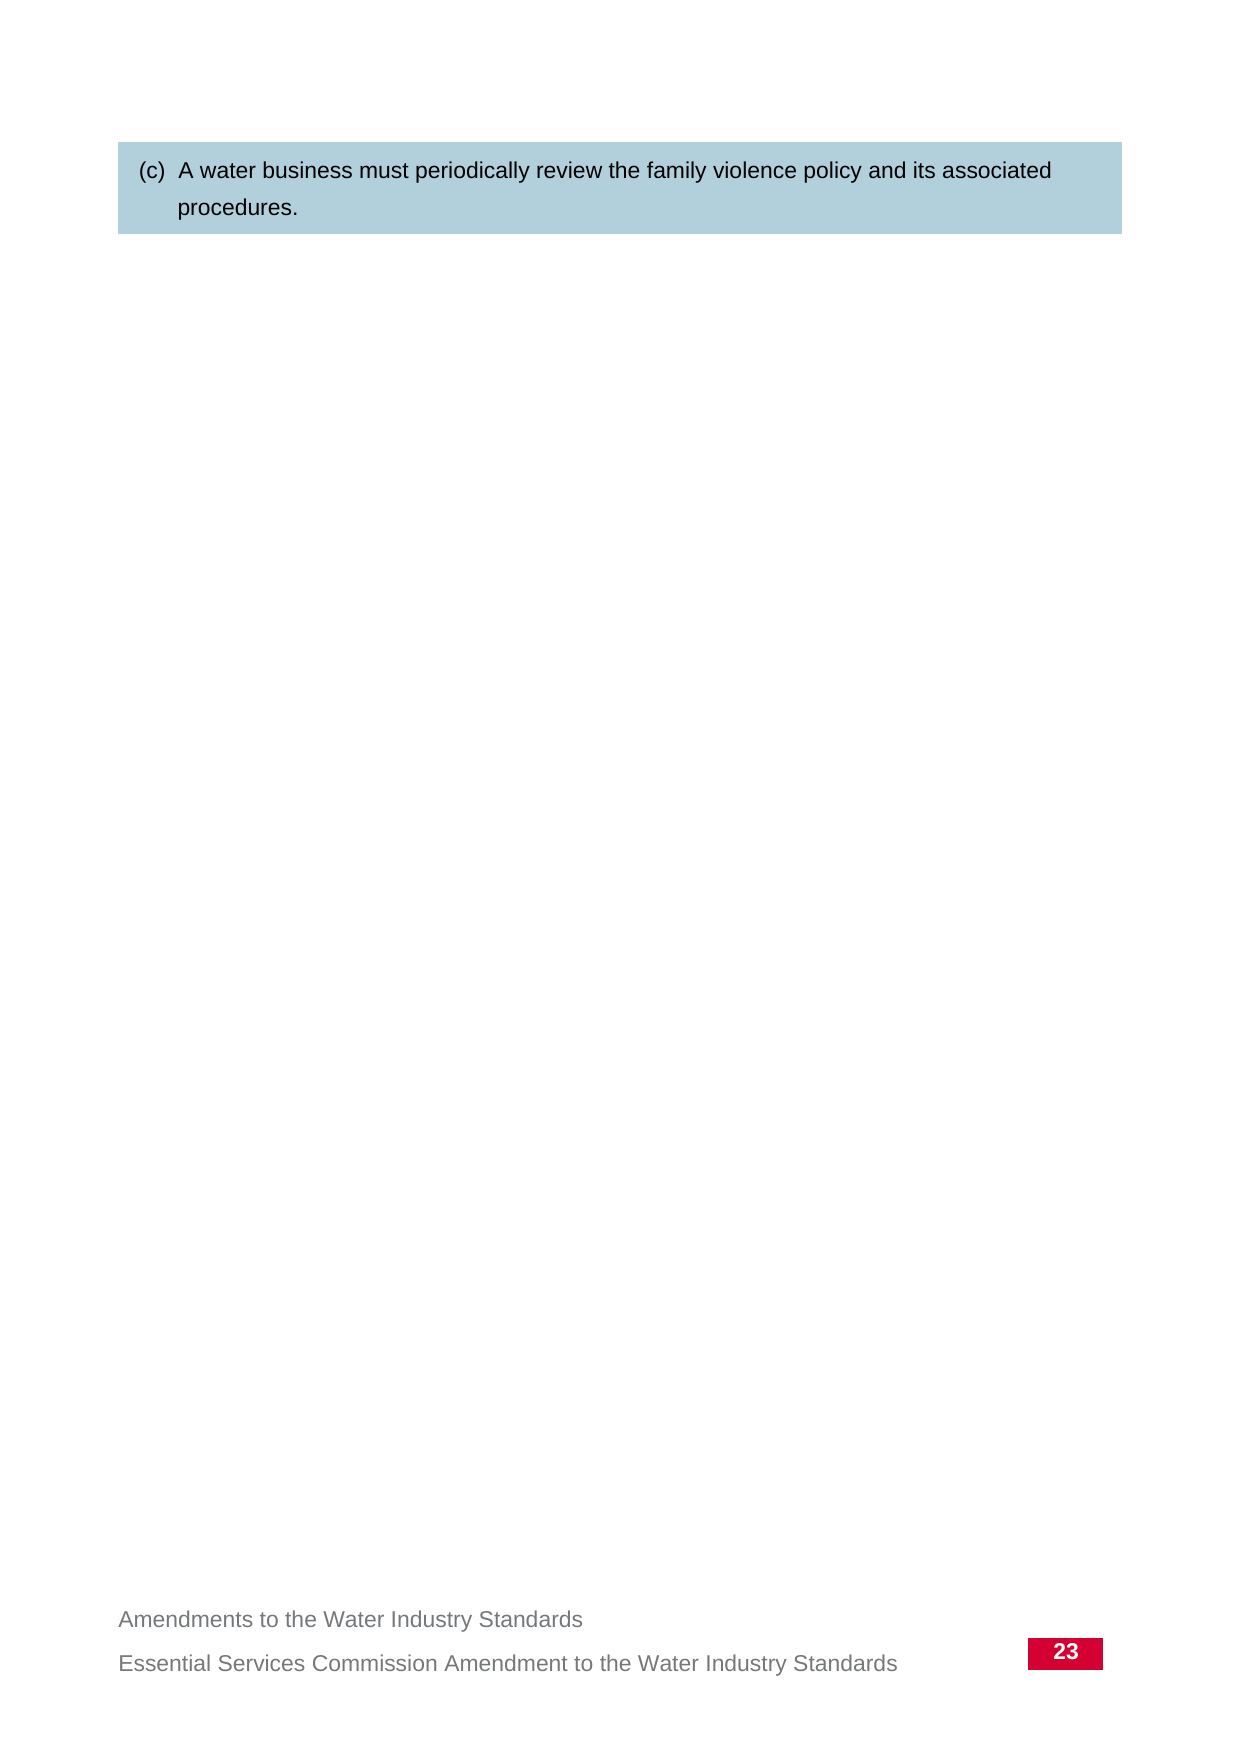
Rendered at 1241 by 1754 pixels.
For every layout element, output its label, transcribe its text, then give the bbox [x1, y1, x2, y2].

subtitle (c) A water business must periodically review the family violence policy and its associated procedures. [130, 155, 1110, 222]
